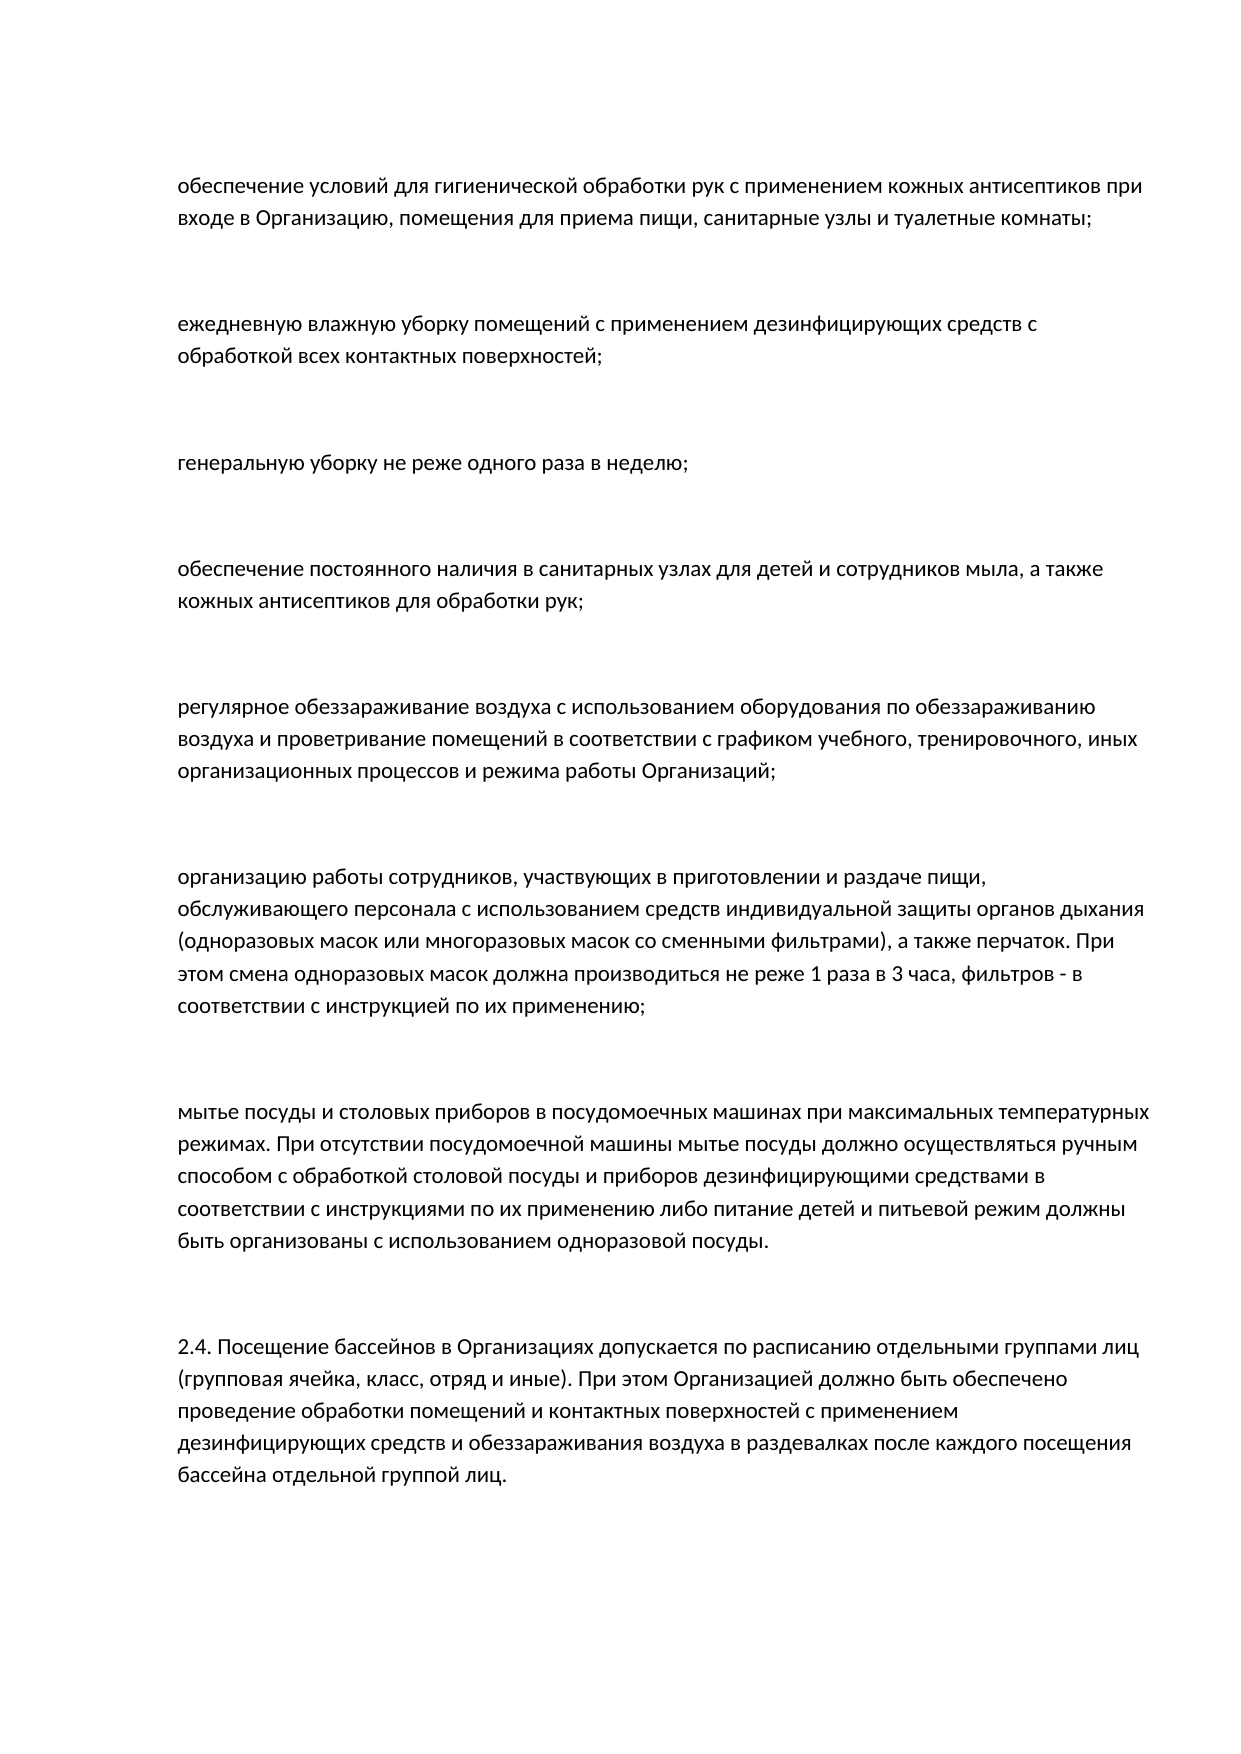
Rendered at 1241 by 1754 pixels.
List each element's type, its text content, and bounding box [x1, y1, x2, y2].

text ежедневную влажную уборку помещений с применением дезинфицирующих средств с обработкой всех контактных поверхностей; [177, 309, 1152, 369]
text генеральную уборку не реже одного раза в неделю; [177, 448, 1152, 476]
text 2.4. Посещение бассейнов в Организациях допускается по расписанию отдельными группами лиц (групповая ячейка, класс, отряд и иные). При этом Организацией должно быть обеспечено проведение обработки помещений и контактных поверхностей с применением дезинфицирующих средств и обеззараживания воздуха в раздевалках после каждого посещения бассейна отдельной группой лиц. [177, 1332, 1152, 1489]
text обеспечение условий для гигиенической обработки рук с применением кожных антисептиков при входе в Организацию, помещения для приема пищи, санитарные узлы и туалетные комнаты; [177, 171, 1152, 231]
text мытье посуды и столовых приборов в посудомоечных машинах при максимальных температурных режимах. При отсутствии посудомоечной машины мытье посуды должно осуществляться ручным способом с обработкой столовой посуды и приборов дезинфицирующими средствами в соответствии с инструкциями по их применению либо питание детей и питьевой режим должны быть организованы с использованием одноразовой посуды. [177, 1097, 1152, 1254]
text регулярное обеззараживание воздуха с использованием оборудования по обеззараживанию воздуха и проветривание помещений в соответствии с графиком учебного, тренировочного, иных организационных процессов и режима работы Организаций; [177, 692, 1152, 784]
text организацию работы сотрудников, участвующих в приготовлении и раздаче пищи, обслуживающего персонала с использованием средств индивидуальной защиты органов дыхания (одноразовых масок или многоразовых масок со сменными фильтрами), а также перчаток. При этом смена одноразовых масок должна производиться не реже 1 раза в 3 часа, фильтров - в соответствии с инструкцией по их применению; [177, 862, 1152, 1019]
text обеспечение постоянного наличия в санитарных узлах для детей и сотрудников мыла, а также кожных антисептиков для обработки рук; [177, 554, 1152, 614]
